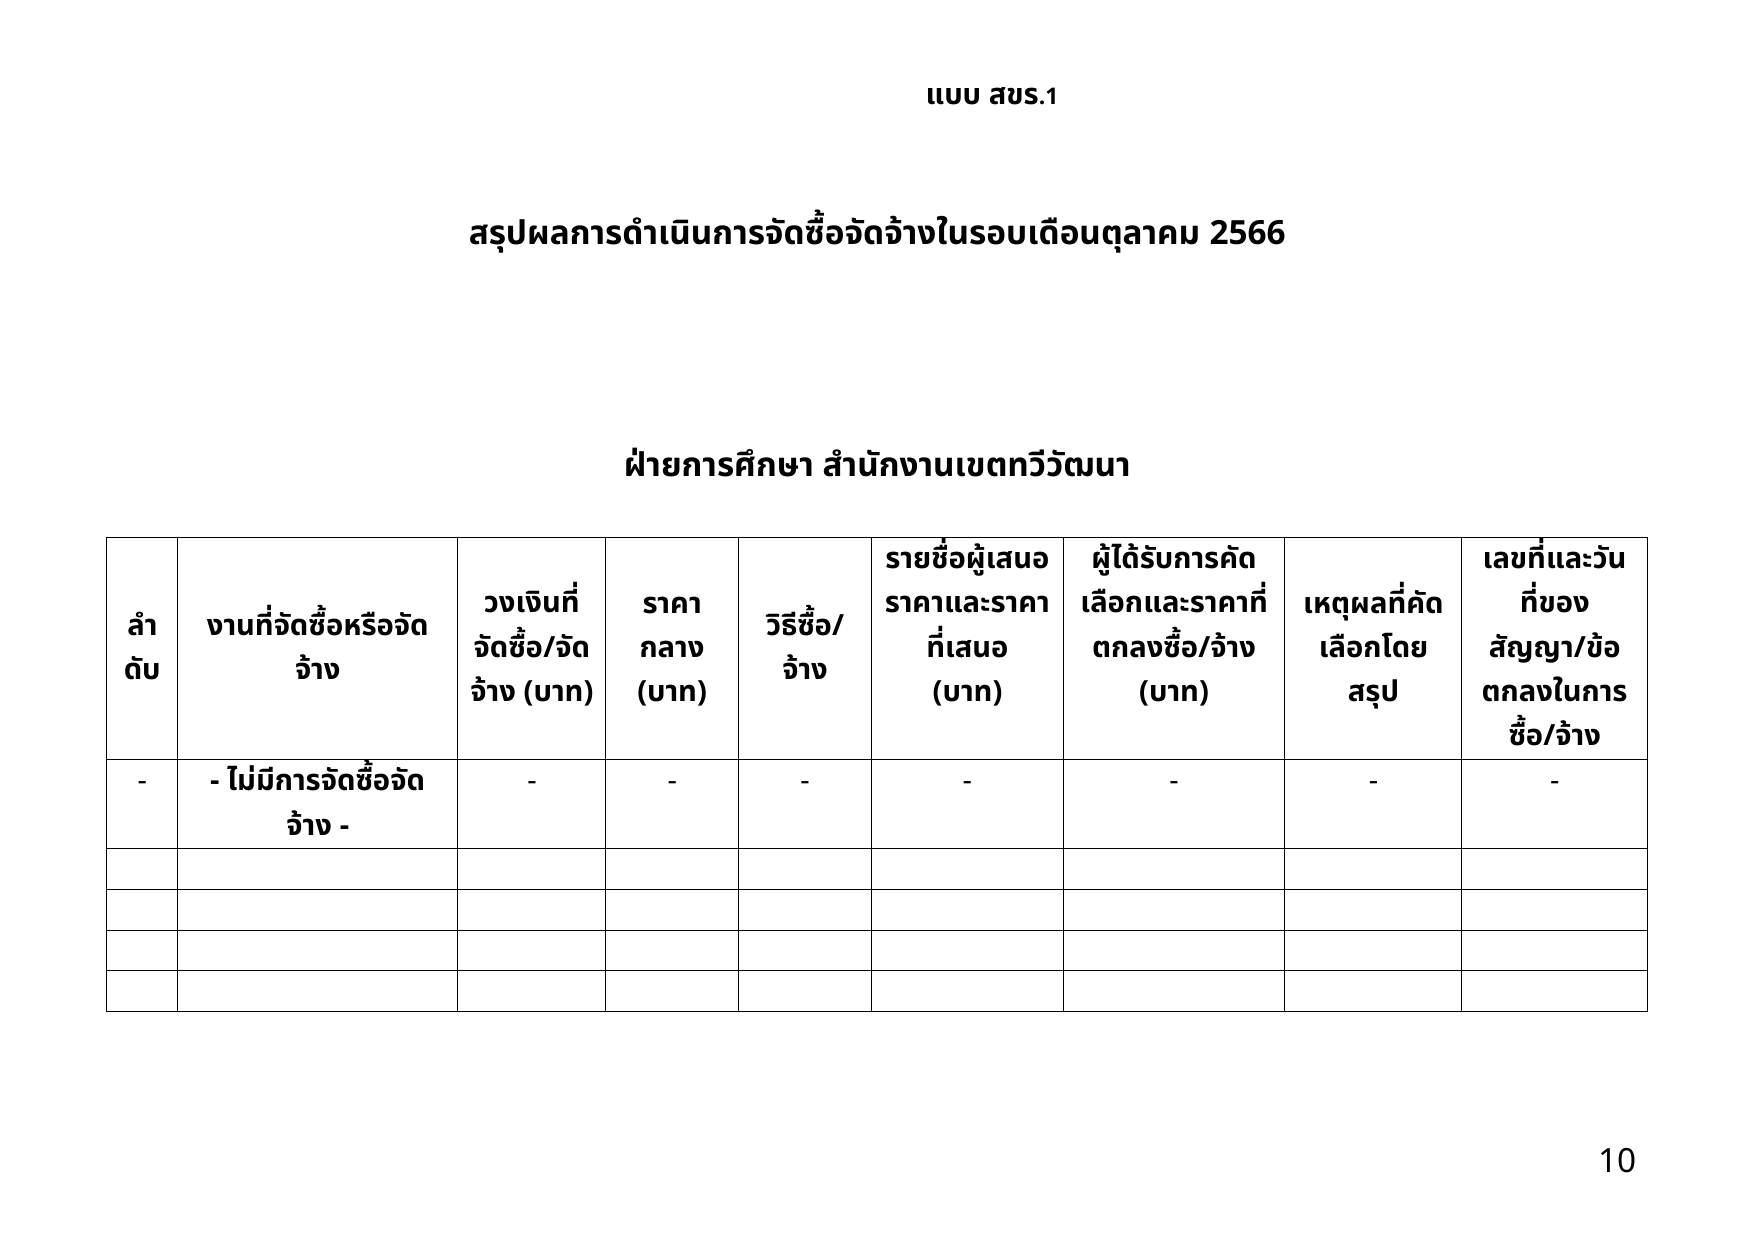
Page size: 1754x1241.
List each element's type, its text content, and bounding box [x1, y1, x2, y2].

table_cell - [1285, 760, 1461, 848]
table_cell [1285, 890, 1461, 930]
table_header วิธีซื้อ/จ้าง [739, 538, 871, 759]
table_cell [458, 971, 605, 1011]
table_cell [458, 849, 605, 889]
table_cell [178, 849, 457, 889]
table_header เหตุผลที่คัดเลือกโดยสรุป [1285, 538, 1461, 759]
table_cell [107, 931, 177, 970]
table_cell [606, 971, 738, 1011]
table_cell [1064, 890, 1284, 930]
table_cell - [606, 760, 738, 848]
table_cell [1064, 931, 1284, 970]
table_cell [606, 931, 738, 970]
text ฝ่ายการศึกษา สำนักงานเขตทวีวัฒนา [118, 441, 1636, 491]
table_cell [178, 890, 457, 930]
table_cell [107, 890, 177, 930]
table_cell [107, 849, 177, 889]
table_cell - [872, 760, 1063, 848]
table_cell [1462, 849, 1647, 889]
table_cell [739, 849, 871, 889]
table_cell [178, 971, 457, 1011]
table_cell [107, 971, 177, 1011]
table_cell [739, 931, 871, 970]
table_cell [1064, 971, 1284, 1011]
table_cell [1462, 931, 1647, 970]
table_cell [1462, 971, 1647, 1011]
table_cell [739, 971, 871, 1011]
table_cell [458, 931, 605, 970]
table_cell - [739, 760, 871, 848]
table_header ราคากลาง (บาท) [606, 538, 738, 759]
table_cell [458, 890, 605, 930]
table_cell - ไม่มีการจัดซื้อจัดจ้าง - [178, 760, 457, 848]
table_header รายชื่อผู้เสนอราคาและราคาที่เสนอ (บาท) [872, 538, 1063, 759]
table_cell [872, 849, 1063, 889]
table_cell [606, 890, 738, 930]
table_cell [739, 890, 871, 930]
table_header งานที่จัดซื้อหรือจัดจ้าง [178, 538, 457, 759]
table_header วงเงินที่จัดซื้อ/จัดจ้าง (บาท) [458, 538, 605, 759]
table_cell [872, 890, 1063, 930]
table_cell - [1462, 760, 1647, 848]
table_header ผู้ได้รับการคัดเลือกและราคาที่ตกลงซื้อ/จ้าง (บาท) [1064, 538, 1284, 759]
table_cell - [458, 760, 605, 848]
table_header เลขที่และวันที่ของสัญญา/ข้อตกลงในการซื้อ/จ้าง [1462, 538, 1647, 759]
table_cell [1462, 890, 1647, 930]
table_cell [872, 931, 1063, 970]
table_cell [606, 849, 738, 889]
table_cell [872, 971, 1063, 1011]
table_cell [1285, 971, 1461, 1011]
table_cell [1285, 931, 1461, 970]
table_cell [178, 931, 457, 970]
table_cell - [1064, 760, 1284, 848]
table_header ลำดับ [107, 538, 177, 759]
table_cell [1285, 849, 1461, 889]
table_cell [1064, 849, 1284, 889]
table_cell - [107, 760, 177, 848]
